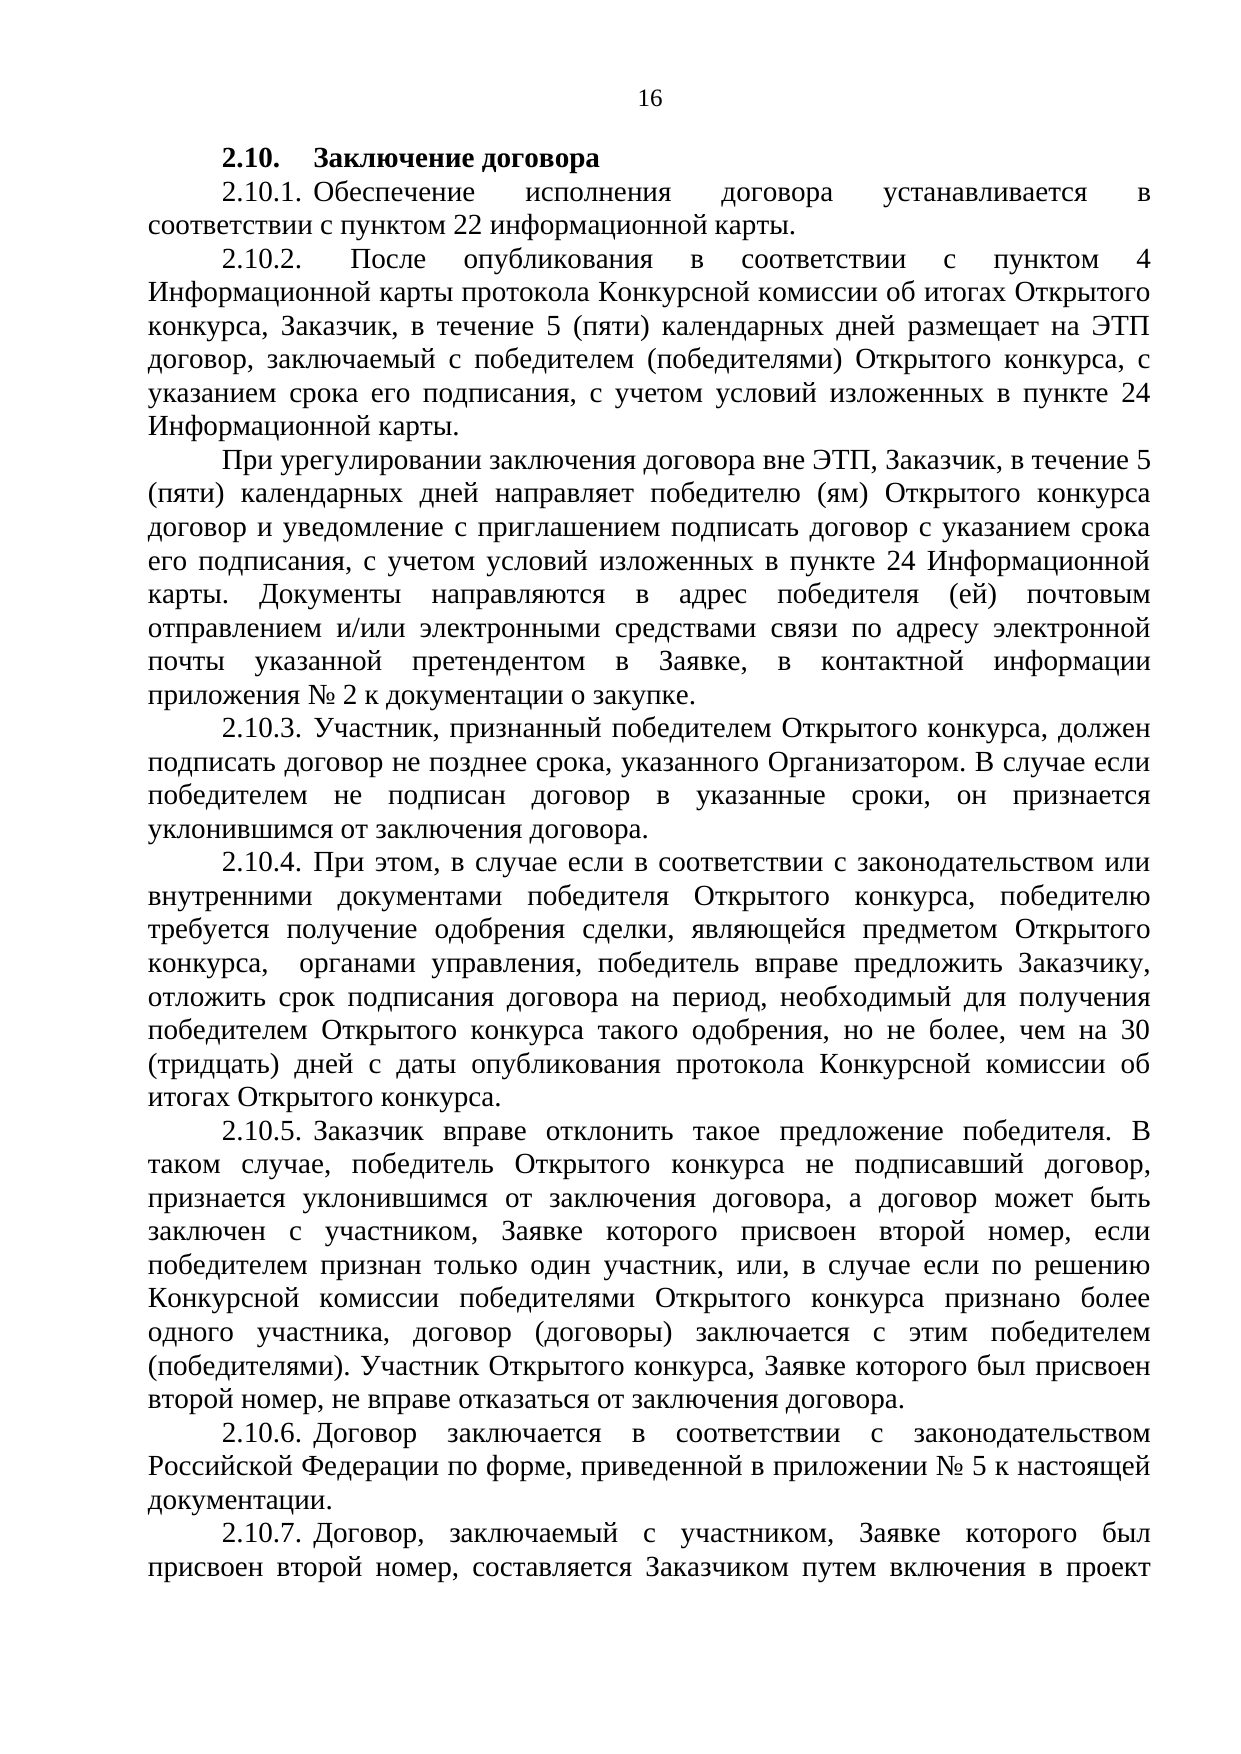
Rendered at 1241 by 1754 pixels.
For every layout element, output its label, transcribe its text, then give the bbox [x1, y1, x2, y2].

list Участник, признанный победителем Открытого конкурса, должен подписать договор не позднее срока, указанного Организатором. В случае если победителем не подписан договор в указанные сроки, он признается уклонившимся от заключения договора. [148, 710, 1152, 844]
subtitle Заключение договора [148, 140, 1152, 174]
list После опубликования в соответствии с пунктом 4 Информационной карты протокола Конкурсной комиссии об итогах Открытого конкурса, Заказчик, в течение 5 (пяти) календарных дней размещает на ЭТП договор, заключаемый с победителем (победителями) Открытого конкурса, с указанием срока его подписания, с учетом условий изложенных в пункте 24 Информационной карты. [148, 241, 1152, 442]
text При урегулировании заключения договора вне ЭТП, Заказчик, в течение 5 (пяти) календарных дней направляет победителю (ям) Открытого конкурса договор и уведомление с приглашением подписать договор с указанием срока его подписания, с учетом условий изложенных в пункте 24 Информационной карты. Документы направляются в адрес победителя (ей) почтовым отправлением и/или электронными средствами связи по адресу электронной почты указанной претендентом в Заявке, в контактной информации приложения № 2 к документации о закупке. [148, 442, 1152, 710]
list Заказчик вправе отклонить такое предложение победителя. В таком случае, победитель Открытого конкурса не подписавший договор, признается уклонившимся от заключения договора, а договор может быть заключен с участником, Заявке которого присвоен второй номер, если победителем признан только один участник, или, в случае если по решению Конкурсной комиссии победителями Открытого конкурса признано более одного участника, договор (договоры) заключается с этим победителем (победителями). Участник Открытого конкурса, Заявке которого был присвоен второй номер, не вправе отказаться от заключения договора. [148, 1113, 1152, 1415]
list Договор заключается в соответствии с законодательством Российской Федерации по форме, приведенной в приложении № 5 к настоящей документации. [148, 1415, 1152, 1515]
list При этом, в случае если в соответствии с законодательством или внутренними документами победителя Открытого конкурса, победителю требуется получение одобрения сделки, являющейся предметом Открытого конкурса, органами управления, победитель вправе предложить Заказчику, отложить срок подписания договора на период, необходимый для получения победителем Открытого конкурса такого одобрения, но не более, чем на 30 (тридцать) дней с даты опубликования протокола Конкурсной комиссии об итогах Открытого конкурса. [148, 844, 1152, 1113]
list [148, 1515, 1152, 1582]
list Обеспечение исполнения договора устанавливается в соответствии с пунктом 22 информационной карты. [148, 174, 1152, 241]
